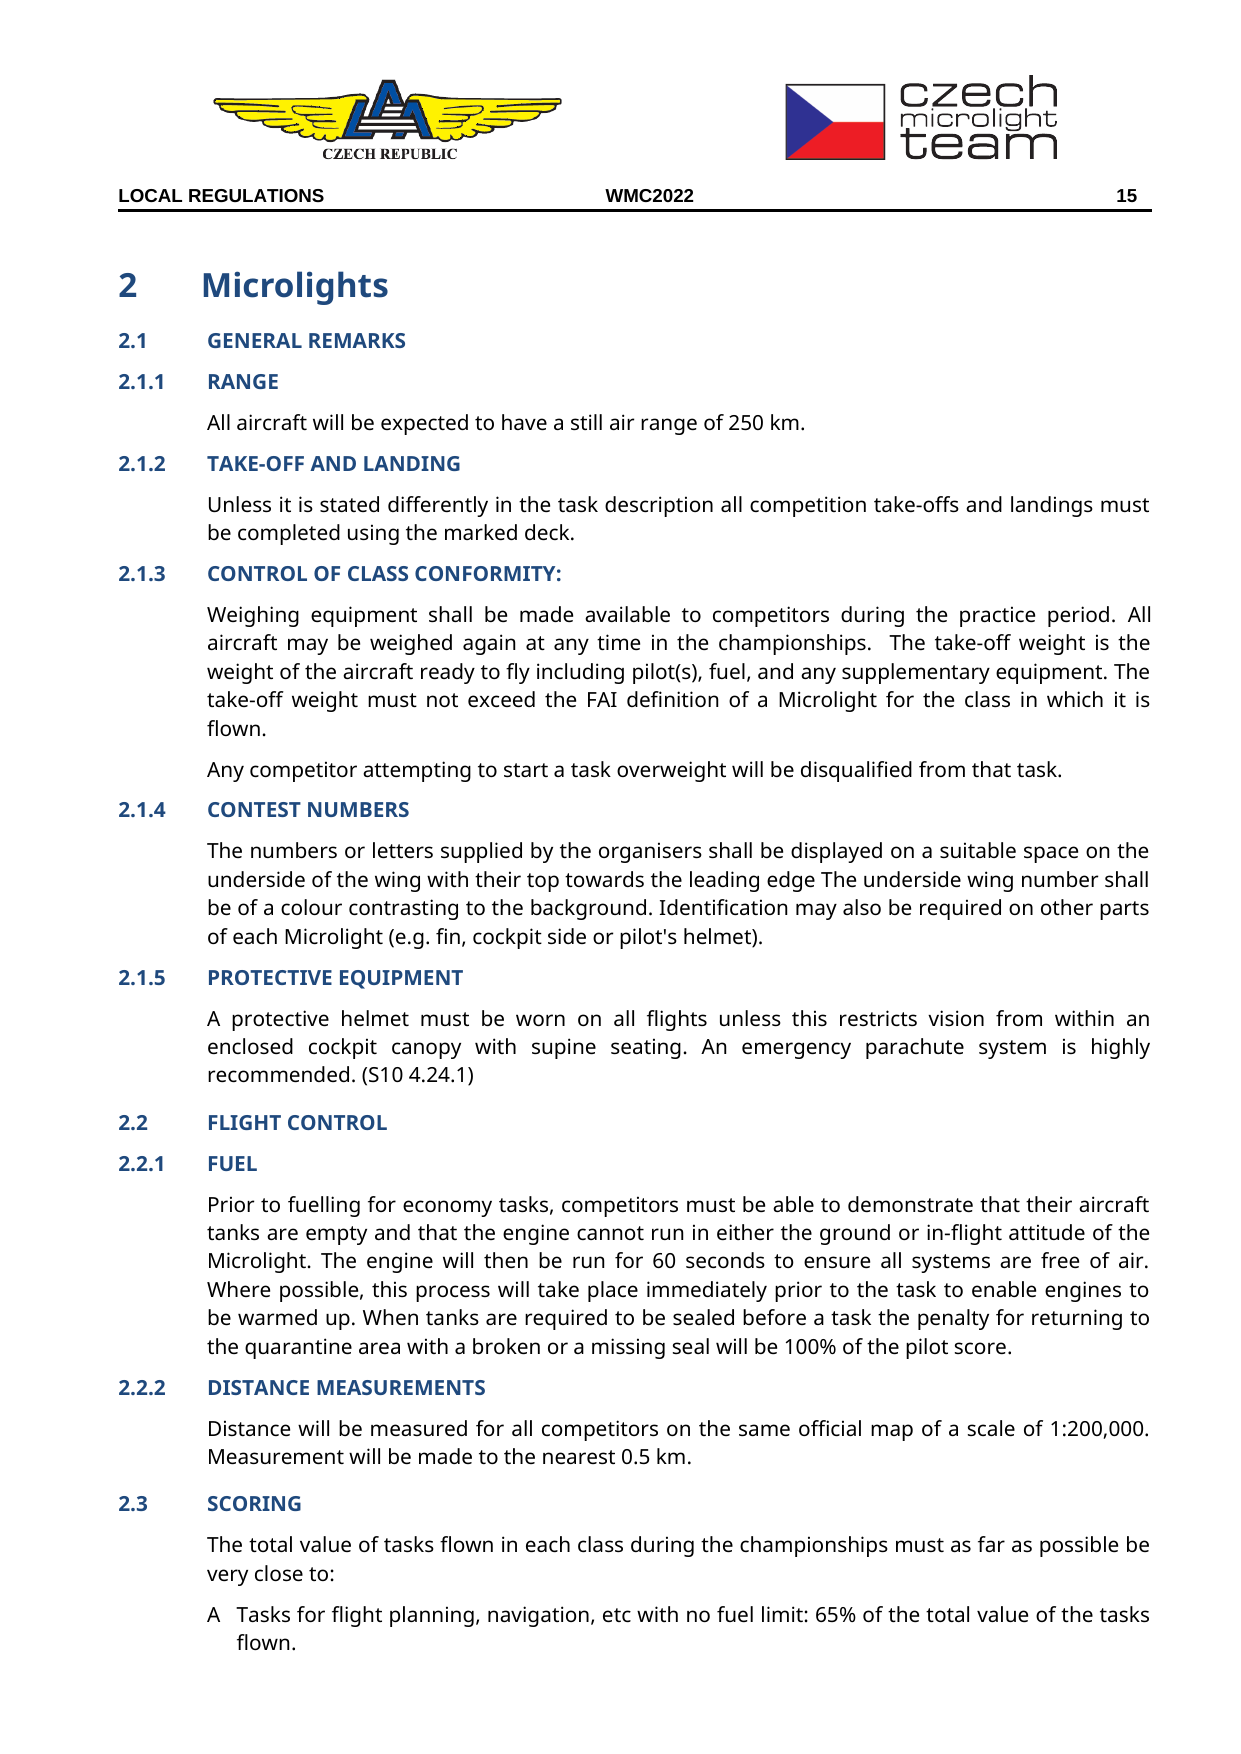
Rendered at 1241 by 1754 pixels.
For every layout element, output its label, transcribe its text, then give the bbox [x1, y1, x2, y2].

subtitle 2.1.4 CONTEST NUMBERS [118, 796, 1152, 824]
text Weighing equipment shall be made available to competitors during the practice period. All aircraft may be weighed again at any time in the championships. The take-off weight is the weight of the aircraft ready to fly including pilot(s), fuel, and any supplementary equipment. The take-off weight must not exceed the FAI definition of a Microlight for the class in which it is flown. [118, 600, 1152, 742]
text The total value of tasks flown in each class during the championships must as far as possible be very close to: [118, 1530, 1152, 1587]
text A protective helmet must be worn on all flights unless this restricts vision from within an enclosed cockpit canopy with supine seating. An emergency parachute system is highly recommended. (S10 4.24.1) [207, 1004, 1152, 1089]
subtitle 2.2 FLIGHT CONTROL [118, 1108, 1152, 1136]
subtitle 2.2.2 DISTANCE MEASUREMENTS [118, 1373, 1152, 1401]
subtitle 2.1.1 RANGE [118, 367, 1152, 395]
text All aircraft will be expected to have a still air range of 250 km. [207, 408, 1152, 436]
subtitle 2.1.3 CONTROL OF CLASS CONFORMITY: [118, 559, 1152, 587]
text The numbers or letters supplied by the organisers shall be displayed on a suitable space on the underside of the wing with their top towards the leading edge The underside wing number shall be of a colour contrasting to the background. Identification may also be required on other parts of each Microlight (e.g. fin, cockpit side or pilot's helmet). [207, 837, 1152, 950]
subtitle 2.1 GENERAL REMARKS [118, 326, 1152, 354]
text Distance will be measured for all competitors on the same official map of a scale of 1:200,000. Measurement will be made to the nearest 0.5 km. [207, 1414, 1152, 1471]
subtitle 2.1.5 PROTECTIVE EQUIPMENT [118, 963, 1152, 991]
text A Tasks for flight planning, navigation, etc with no fuel limit: 65% of the total value of the tasks flown. [207, 1600, 1152, 1657]
subtitle 2.2.1 FUEL [118, 1149, 1152, 1177]
subtitle 2.1.2 TAKE-OFF AND LANDING [118, 449, 1152, 477]
text Any competitor attempting to start a task overweight will be disqualified from that task. [118, 755, 1152, 783]
picture [785, 75, 1057, 160]
text Prior to fuelling for economy tasks, competitors must be able to demonstrate that their aircraft tanks are empty and that the engine cannot run in either the ground or in-flight attitude of the Microlight. The engine will then be run for 60 seconds to ensure all systems are free of air. Where possible, this process will take place immediately prior to the task to enable engines to be warmed up. When tanks are required to be sealed before a task the penalty for returning to the quarantine area with a broken or a missing seal will be 100% of the pilot score. [207, 1190, 1152, 1360]
text Unless it is stated differently in the task description all competition take-offs and landings must be completed using the marked deck. [207, 490, 1152, 547]
subtitle 2.3 SCORING [118, 1489, 1152, 1518]
picture [212, 79, 562, 160]
subtitle 2 Microlights [118, 262, 1152, 307]
